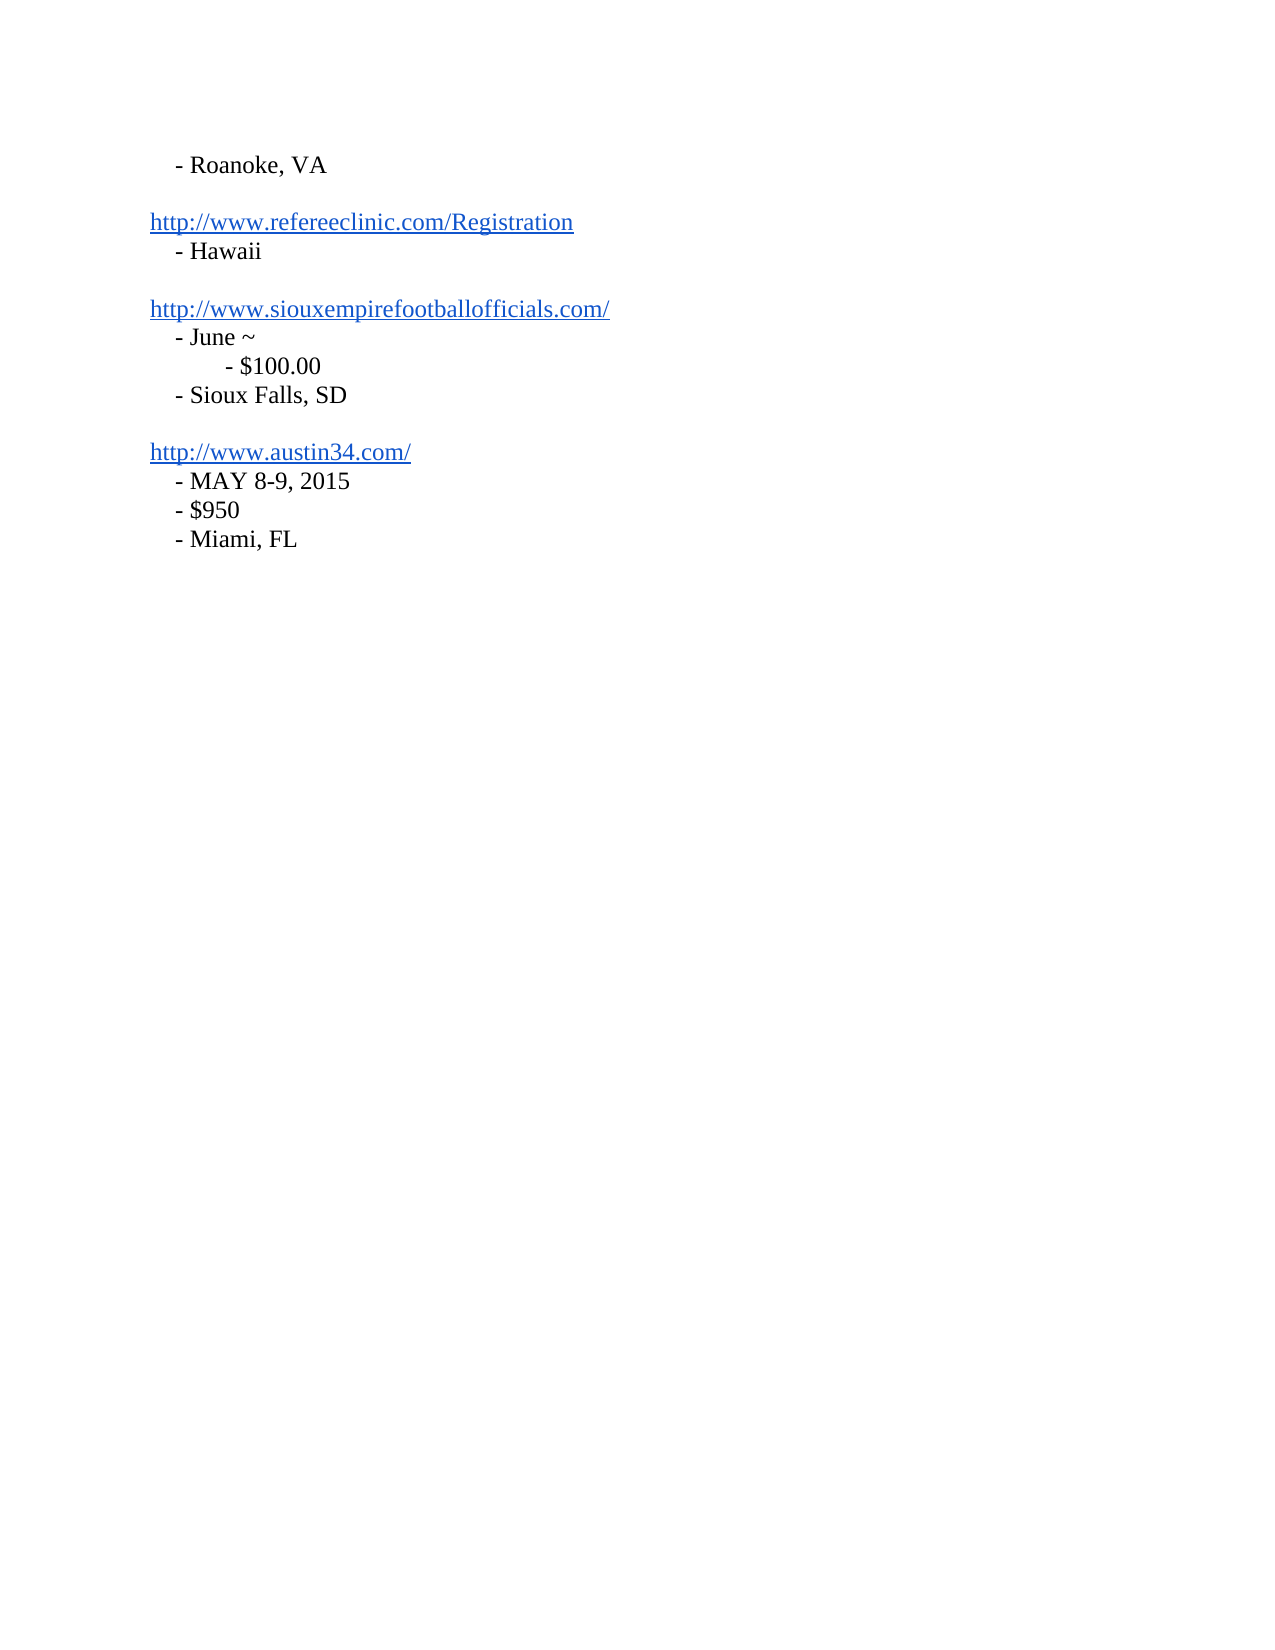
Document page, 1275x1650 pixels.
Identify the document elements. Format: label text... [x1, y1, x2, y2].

text - $100.00 [150, 351, 1125, 380]
text http://www.siouxempirefootballofficials.com/ [150, 294, 1125, 322]
text - Roanoke, VA [150, 150, 1125, 179]
text - Sioux Falls, SD [150, 380, 1125, 409]
text - $950 [150, 495, 1125, 524]
text - June ~ [150, 322, 1125, 351]
text - Miami, FL [150, 524, 1125, 552]
text - Hawaii [150, 236, 1125, 265]
text http://www.austin34.com/ [150, 437, 1125, 466]
text http://www.refereeclinic.com/Registration [150, 207, 1125, 236]
text - MAY 8-9, 2015 [150, 466, 1125, 495]
